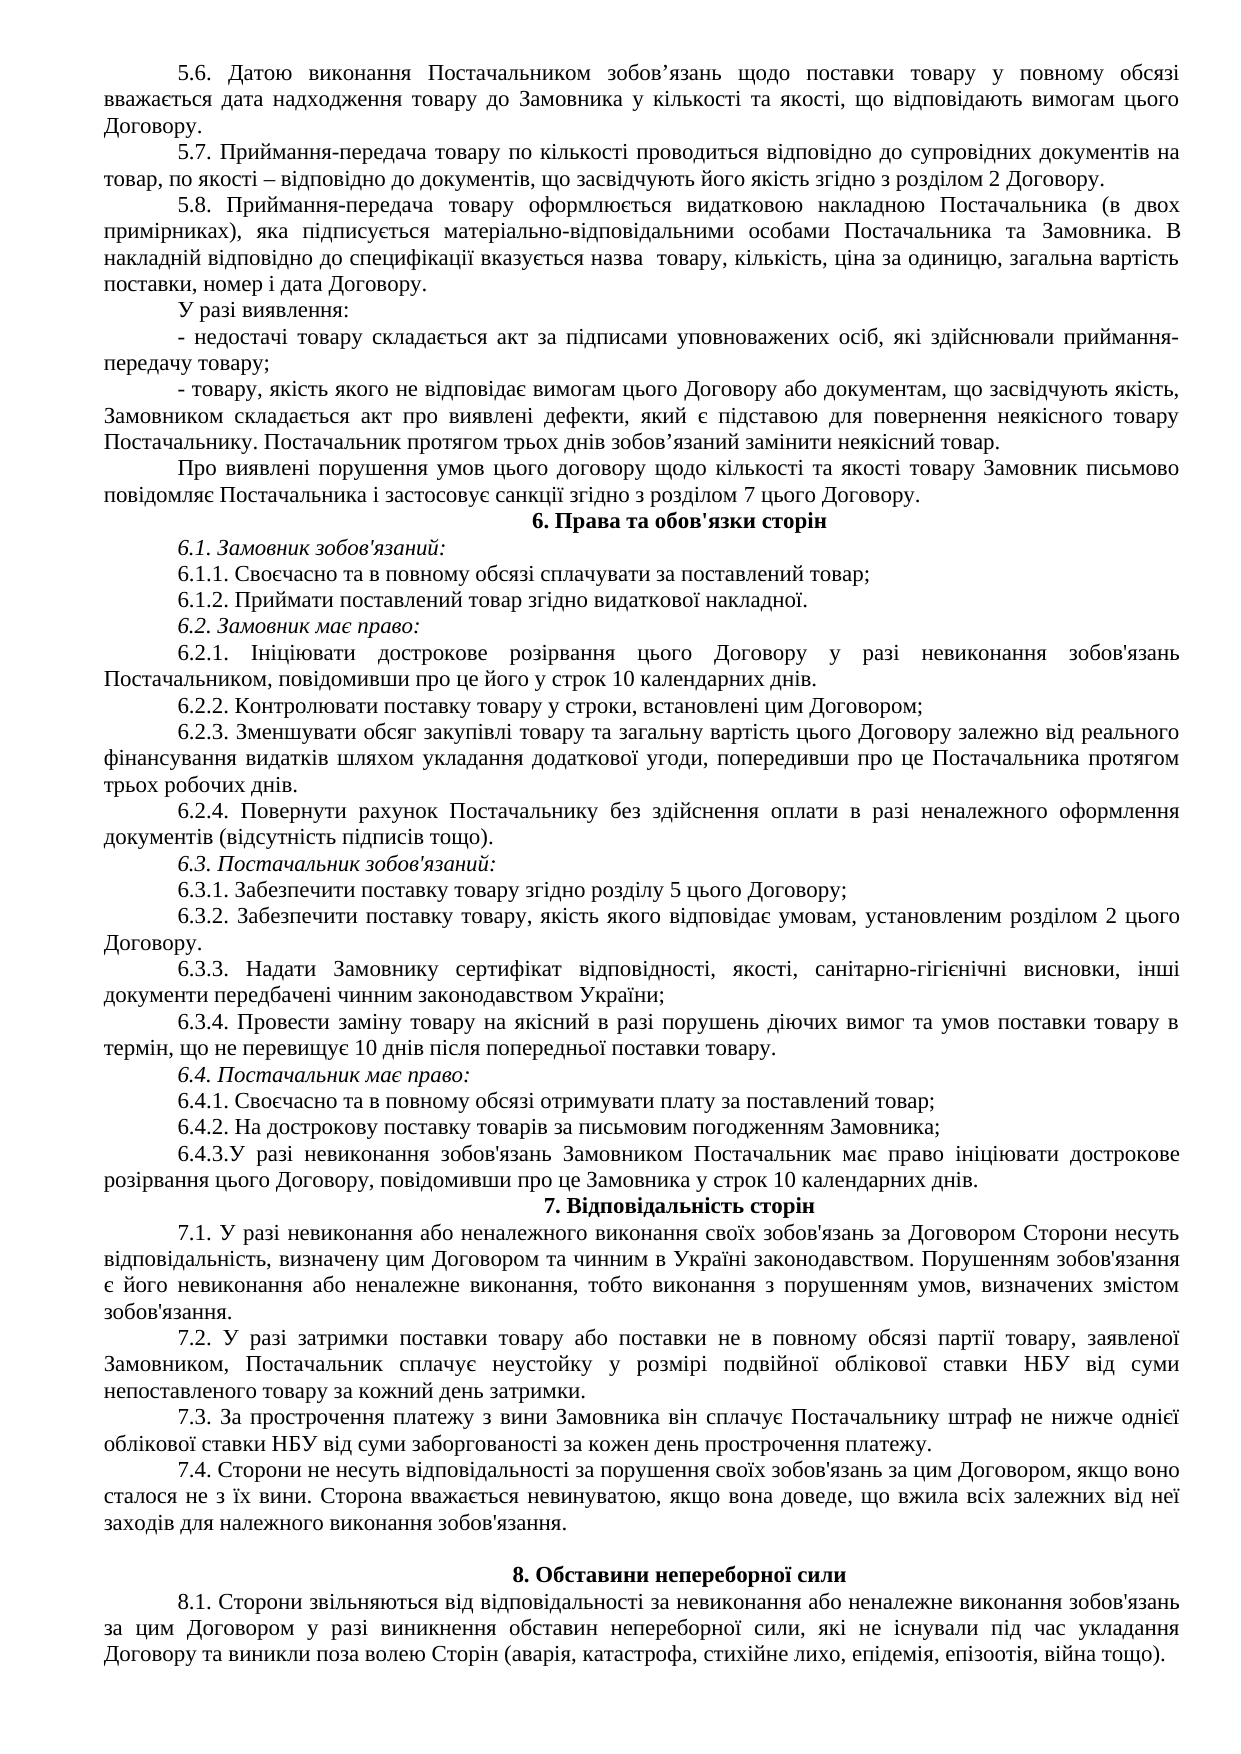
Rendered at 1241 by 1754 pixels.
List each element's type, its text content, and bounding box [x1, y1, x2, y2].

text 6.4.1. Своєчасно та в повному обсязі отримувати плату за поставлений товар; [103, 1087, 1181, 1113]
text - товару, якість якого не відповідає вимогам цього Договору або документам, що засвідчують якість, Замовником складається акт про виявлені дефекти, який є підставою для повернення неякісного товару Постачальнику. Постачальник протягом трьох днів зобов’язаний замінити неякісний товар. [103, 375, 1181, 454]
text 5.7. Приймання-передача товару по кількості проводиться відповідно до супровідних документів на товар, по якості – відповідно до документів, що засвідчують його якість згідно з розділом 2 Договору. [103, 138, 1181, 191]
text У разі виявлення: [103, 296, 1181, 323]
text 5.8. Приймання-передача товару оформлюється видатковою накладною Постачальника (в двох примірниках), яка підписується матеріально-відповідальними особами Постачальника та Замовника. В накладній відповідно до специфікації вказується назва товару, кількість, ціна за одиницю, загальна вартість поставки, номер і дата Договору. [103, 191, 1181, 296]
text 6.3.1. Забезпечити поставку товару згідно розділу 5 цього Договору; [103, 876, 1181, 902]
text Про виявлені порушення умов цього договору щодо кількості та якості товару Замовник письмово повідомляє Постачальника і застосовує санкції згідно з розділом 7 цього Договору. [103, 454, 1181, 507]
text 8.1. Сторони звільняються від відповідальності за невиконання або неналежне виконання зобов'язань за цим Договором у разі виникнення обставин непереборної сили, які не існували під час укладання Договору та виникли поза волею Сторін (аварія, катастрофа, стихійне лихо, епідемія, епізоотія, війна тощо). [103, 1588, 1181, 1667]
text 6.3.2. Забезпечити поставку товару, якість якого відповідає умовам, установленим розділом 2 цього Договору. [103, 902, 1181, 955]
text 6.1.1. Своєчасно та в повному обсязі сплачувати за поставлений товар; [103, 560, 1181, 586]
text 6.1. Замовник зобов'язаний: [103, 533, 1181, 560]
text 6.3.3. Надати Замовнику сертифікат відповідності, якості, санітарно-гігієнічні висновки, інші документи передбачені чинним законодавством України; [103, 955, 1181, 1008]
text 6.4. Постачальник має право: [103, 1061, 1181, 1087]
text 6.3.4. Провести заміну товару на якісний в разі порушень діючих вимог та умов поставки товару в термін, що не перевищує 10 днів після попередньої поставки товару. [103, 1008, 1181, 1061]
text 5.6. Датою виконання Постачальником зобов’язань щодо поставки товару у повному обсязі вважається дата надходження товару до Замовника у кількості та якості, що відповідають вимогам цього Договору. [103, 59, 1181, 138]
text 7.1. У разі невиконання або неналежного виконання своїх зобов'язань за Договором Сторони несуть відповідальність, визначену цим Договором та чинним в Україні законодавством. Порушенням зобов'язання є його невиконання або неналежне виконання, тобто виконання з порушенням умов, визначених змістом зобов'язання. [103, 1219, 1181, 1324]
text 6.4.3.У разі невиконання зобов'язань Замовником Постачальник має право ініціювати дострокове розірвання цього Договору, повідомивши про це Замовника у строк 10 календарних днів. [103, 1140, 1181, 1192]
text 6.2. Замовник має право: [103, 613, 1181, 639]
text 6.4.2. На дострокову поставку товарів за письмовим погодженням Замовника; [103, 1113, 1181, 1140]
text 7.3. За прострочення платежу з вини Замовника він сплачує Постачальнику штраф не нижче однієї облікової ставки НБУ від суми заборгованості за кожен день прострочення платежу. [103, 1403, 1181, 1456]
text 6.2.4. Повернути рахунок Постачальнику без здійснення оплати в разі неналежного оформлення документів (відсутність підписів тощо). [103, 797, 1181, 850]
text 7.4. Сторони не несуть відповідальності за порушення своїх зобов'язань за цим Договором, якщо воно сталося не з їх вини. Сторона вважається невинуватою, якщо вона доведе, що вжила всіх залежних від неї заходів для належного виконання зобов'язання. [103, 1456, 1181, 1535]
text 8. Обставини непереборної сили [103, 1561, 1181, 1588]
text 6.2.1. Ініціювати дострокове розірвання цього Договору у разі невиконання зобов'язань Постачальником, повідомивши про це його у строк 10 календарних днів. [103, 639, 1181, 692]
text 6.3. Постачальник зобов'язаний: [103, 850, 1181, 876]
text 7. Відповідальність сторін [103, 1192, 1181, 1219]
text 6.2.2. Контролювати поставку товару у строки, встановлені цим Договором; [103, 692, 1181, 718]
text - недостачі товару складається акт за підписами уповноважених осіб, які здійснювали приймання-передачу товару; [103, 323, 1181, 375]
text 6.1.2. Приймати поставлений товар згідно видаткової накладної. [103, 586, 1181, 613]
text 6. Права та обов'язки сторін [103, 507, 1181, 533]
text 6.2.3. Зменшувати обсяг закупівлі товару та загальну вартість цього Договору залежно від реального фінансування видатків шляхом укладання додаткової угоди, попередивши про це Постачальника протягом трьох робочих днів. [103, 718, 1181, 797]
text 7.2. У разі затримки поставки товару або поставки не в повному обсязі партії товару, заявленої Замовником, Постачальник сплачує неустойку у розмірі подвійної облікової ставки НБУ від суми непоставленого товару за кожний день затримки. [103, 1324, 1181, 1403]
